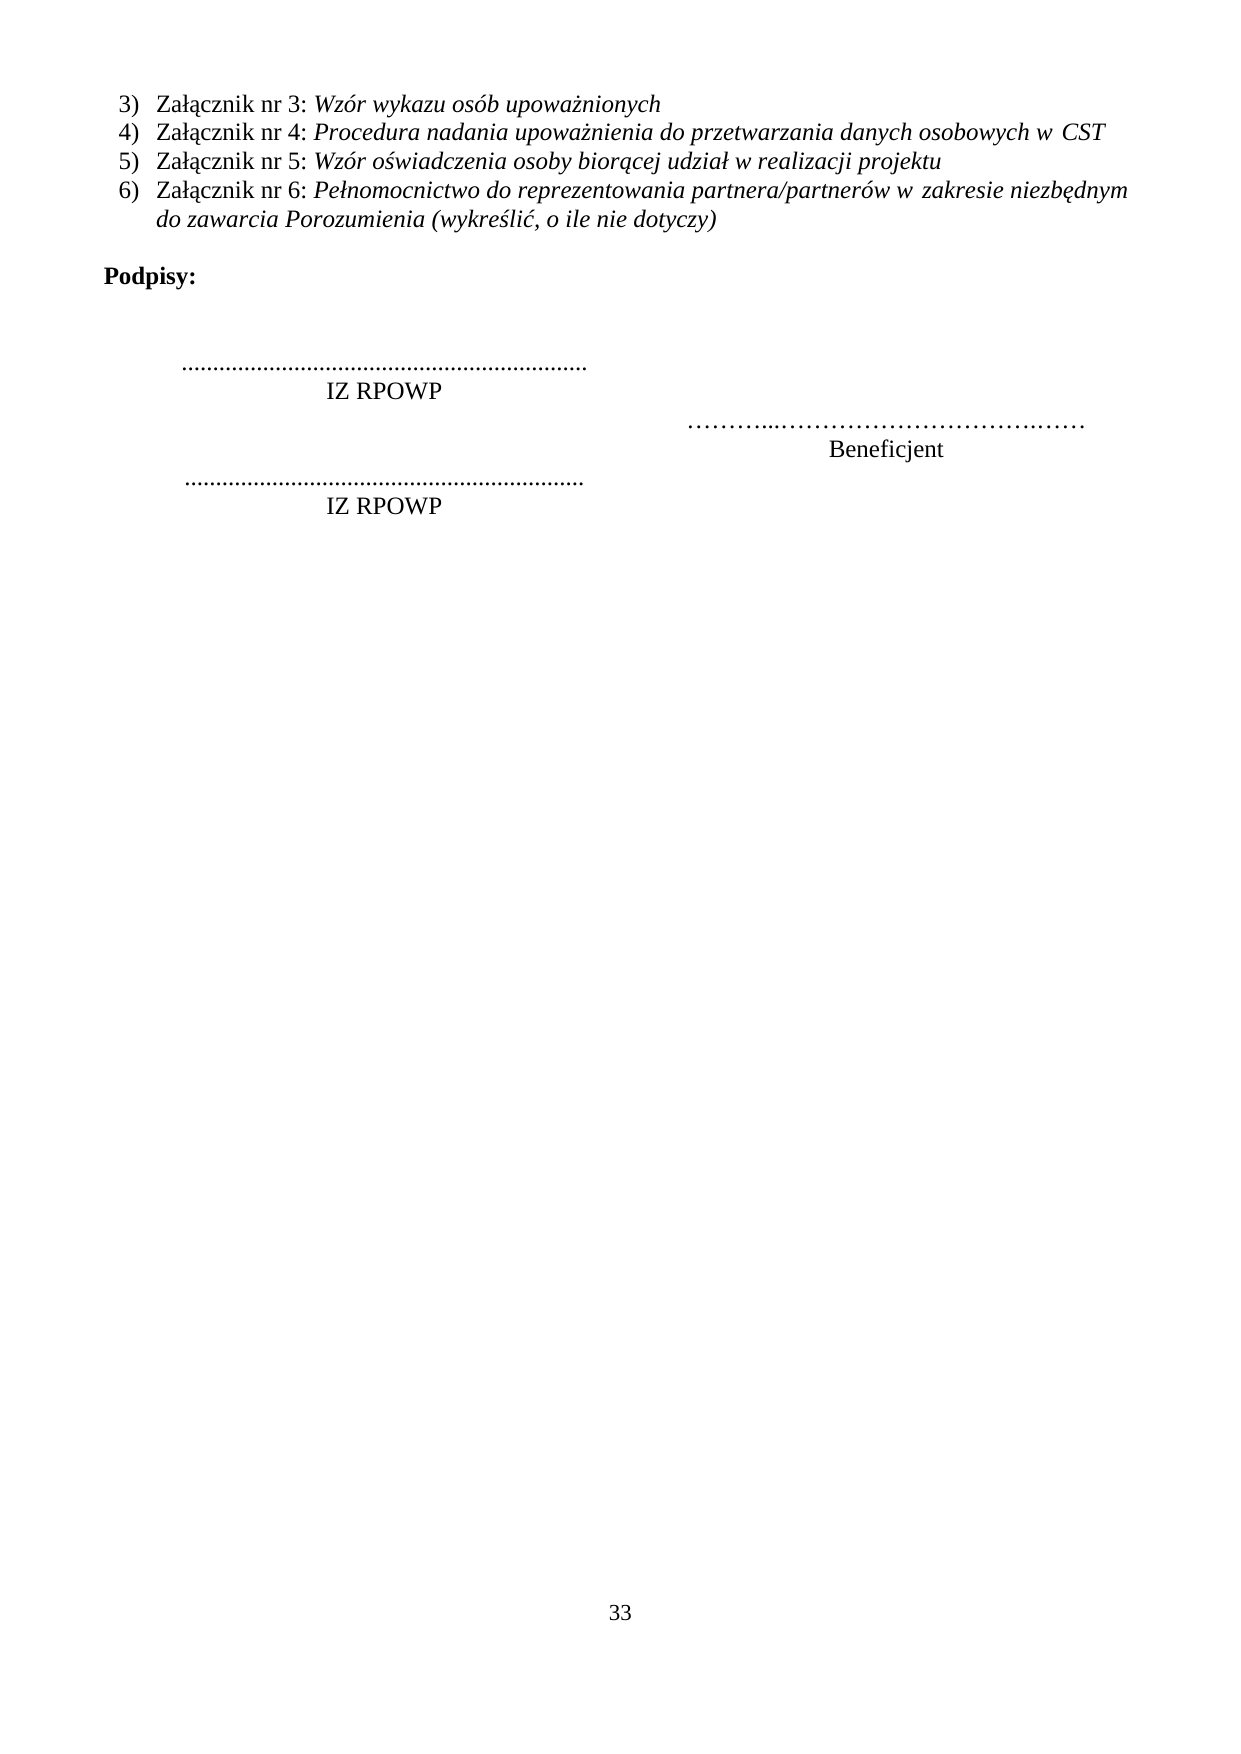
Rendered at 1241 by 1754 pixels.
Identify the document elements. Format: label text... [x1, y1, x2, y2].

list Załącznik nr 3: Wzór wykazu osób upoważnionych [118, 89, 1137, 117]
list Załącznik nr 5: Wzór oświadczenia osoby biorącej udział w realizacji projektu [118, 146, 1137, 175]
list Załącznik nr 4: Procedura nadania upoważnienia do przetwarzania danych osobowych w CST [118, 117, 1137, 146]
text ………...………………………….…… [635, 405, 1137, 434]
text ................................................................. [103, 347, 664, 376]
list Załącznik nr 6: Pełnomocnictwo do reprezentowania partnera/partnerów w zakresie niezbędnym do zawarcia Porozumienia (wykreślić, o ile nie dotyczy) [118, 175, 1137, 232]
text IZ RPOWP [103, 491, 664, 520]
text ................................................................ [103, 462, 664, 491]
text Podpisy: [103, 261, 988, 290]
text Beneficjent [635, 434, 1137, 462]
text IZ RPOWP [103, 376, 664, 405]
